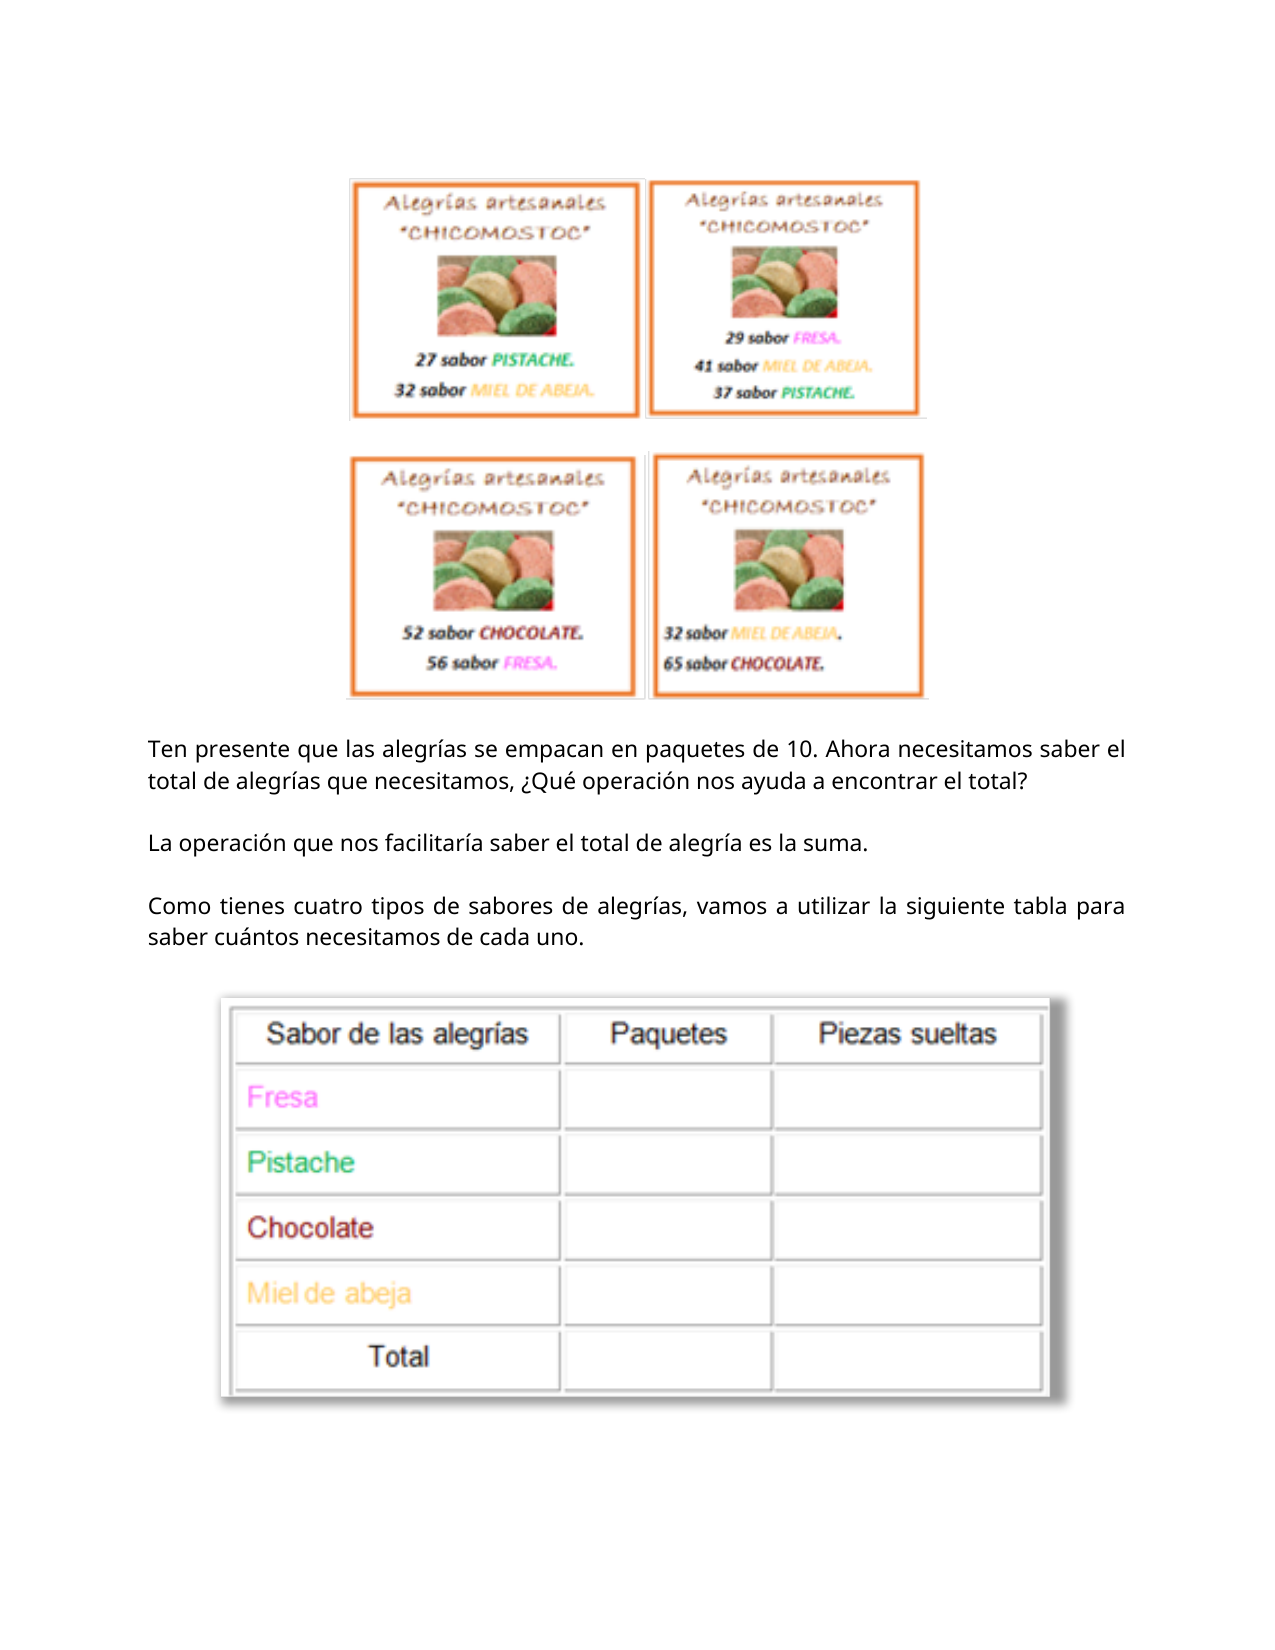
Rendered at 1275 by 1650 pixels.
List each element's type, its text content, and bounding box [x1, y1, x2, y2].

picture [346, 451, 929, 702]
picture [221, 998, 1053, 1400]
text La operación que nos facilitaría saber el total de alegría es la suma. [148, 827, 1127, 858]
text Ten presente que las alegrías se empacan en paquetes de 10. Ahora necesitamos saber el total de alegrías que necesitamos, ¿Qué operación nos ayuda a encontrar el total? [148, 733, 1127, 796]
text Como tienes cuatro tipos de sabores de alegrías, vamos a utilizar la siguiente tabla para saber cuántos necesitamos de cada uno. [148, 889, 1127, 952]
picture [348, 177, 927, 421]
